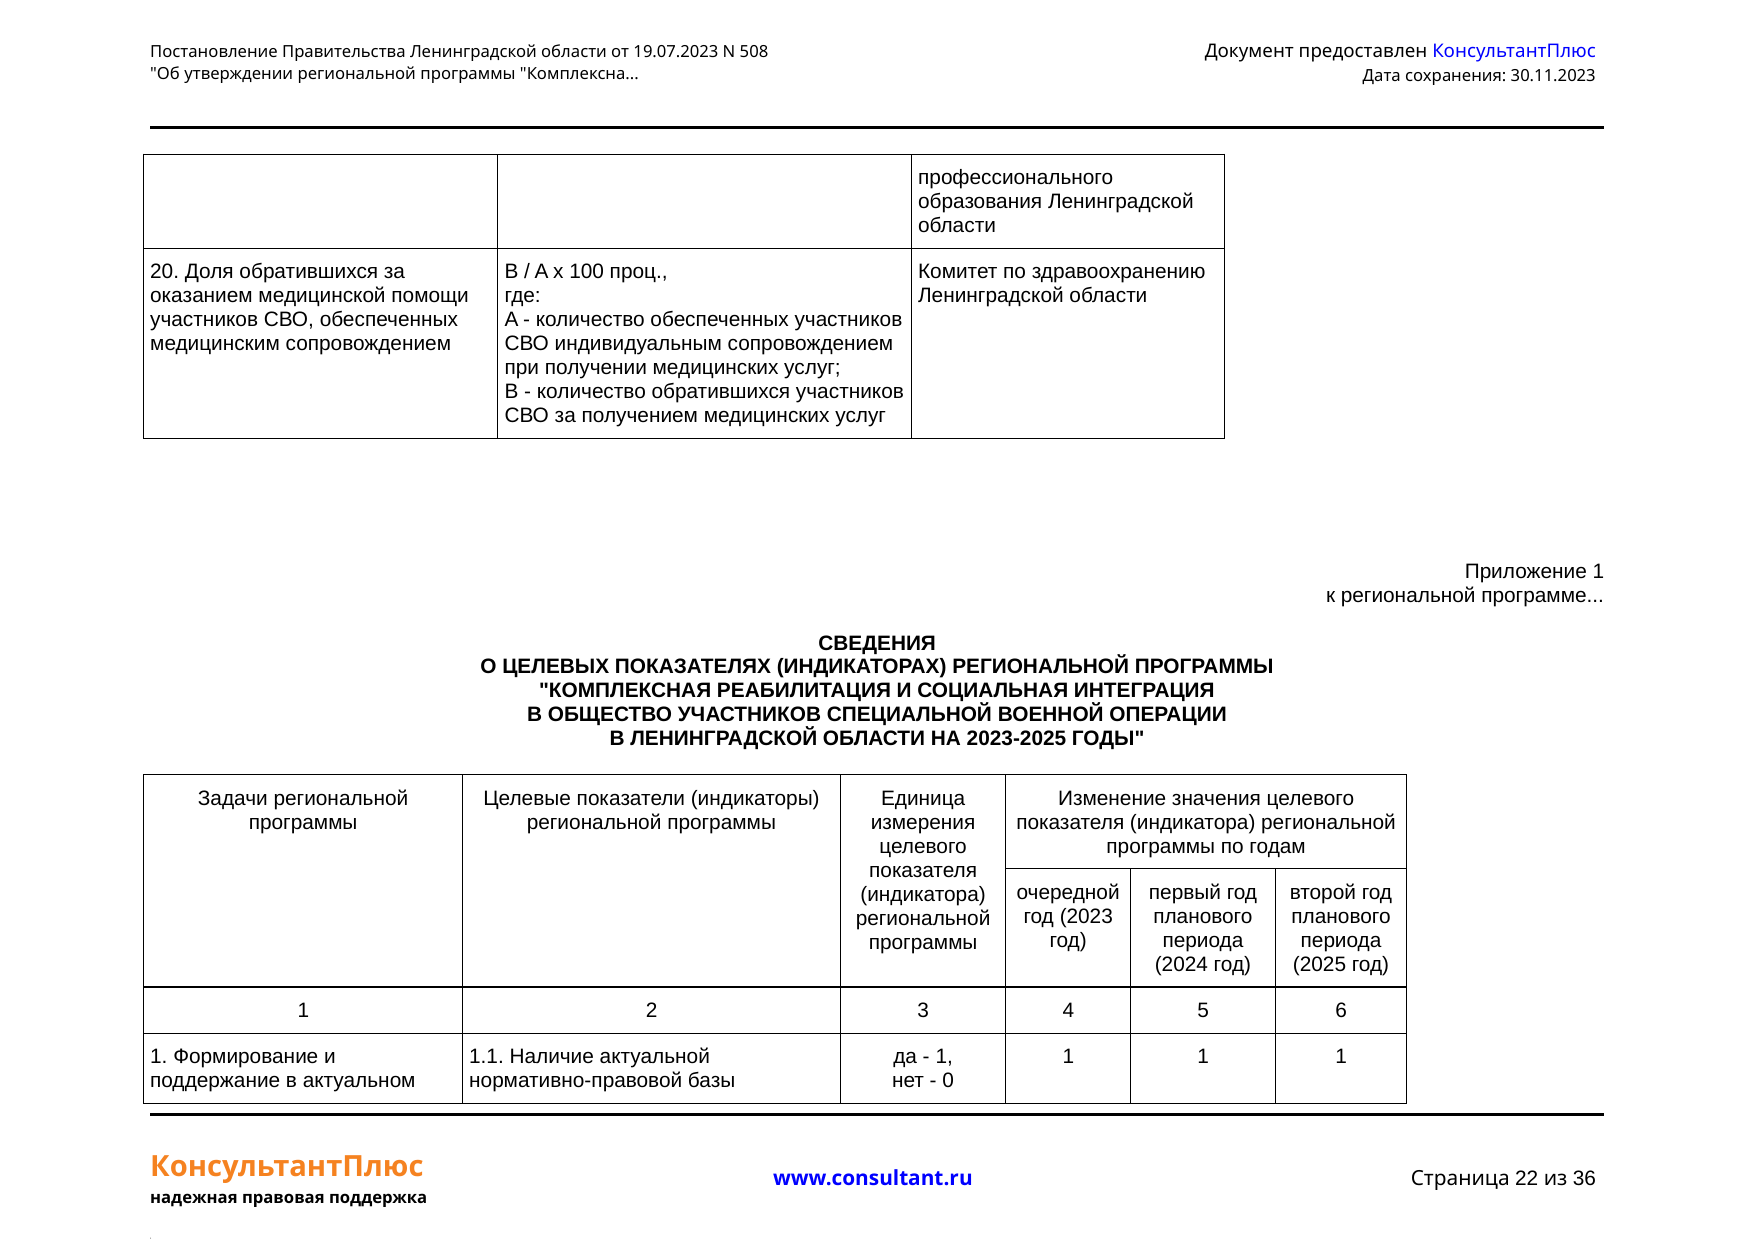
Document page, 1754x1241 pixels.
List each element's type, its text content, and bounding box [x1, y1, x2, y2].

table_cell 6 [1276, 988, 1406, 1033]
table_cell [498, 155, 911, 248]
table_cell 2 [463, 988, 840, 1033]
table_cell 1 [144, 988, 462, 1033]
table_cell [144, 1034, 462, 1103]
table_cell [144, 155, 497, 248]
table_cell 4 [1006, 988, 1130, 1033]
table_cell 3 [841, 988, 1005, 1033]
table_cell второй год планового периода (2025 год) [1276, 869, 1406, 986]
table_cell 1 [1131, 1034, 1275, 1103]
table_header Единица измерения целевого показателя (индикатора) региональной программы [841, 775, 1005, 986]
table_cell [912, 155, 1224, 248]
table_cell 5 [1131, 988, 1275, 1033]
table_cell 1 [1006, 1034, 1130, 1103]
table_cell 1 [1276, 1034, 1406, 1103]
title "КОМПЛЕКСНАЯ РЕАБИЛИТАЦИЯ И СОЦИАЛЬНАЯ ИНТЕГРАЦИЯ [150, 678, 1604, 702]
title СВЕДЕНИЯ [150, 630, 1604, 654]
table_cell B / A x 100 проц., где: A - количество обеспеченных участников СВО индивидуальным сопровождением при получении медицинских услуг; B - количество обратившихся участников СВО за получением медицинских услуг [498, 249, 911, 438]
title О ЦЕЛЕВЫХ ПОКАЗАТЕЛЯХ (ИНДИКАТОРАХ) РЕГИОНАЛЬНОЙ ПРОГРАММЫ [150, 654, 1604, 678]
title В ОБЩЕСТВО УЧАСТНИКОВ СПЕЦИАЛЬНОЙ ВОЕННОЙ ОПЕРАЦИИ [150, 702, 1604, 726]
table_cell первый год планового периода (2024 год) [1131, 869, 1275, 986]
table_cell да - 1, нет - 0 [841, 1034, 1005, 1103]
table_cell очередной год (2023 год) [1006, 869, 1130, 986]
text к региональной программе... [150, 582, 1604, 606]
text Приложение 1 [150, 558, 1604, 582]
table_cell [463, 1034, 840, 1103]
table_header Изменение значения целевого показателя (индикатора) региональной программы по годам [1006, 775, 1406, 868]
title В ЛЕНИНГРАДСКОЙ ОБЛАСТИ НА 2023-2025 ГОДЫ" [150, 726, 1604, 750]
table_header Задачи региональной программы [144, 775, 462, 986]
table_cell Комитет по здравоохранению Ленинградской области [912, 249, 1224, 438]
table_header Целевые показатели (индикаторы) региональной программы [463, 775, 840, 986]
table_cell 20. Доля обратившихся за оказанием медицинской помощи участников СВО, обеспеченных медицинским сопровождением [144, 249, 497, 438]
